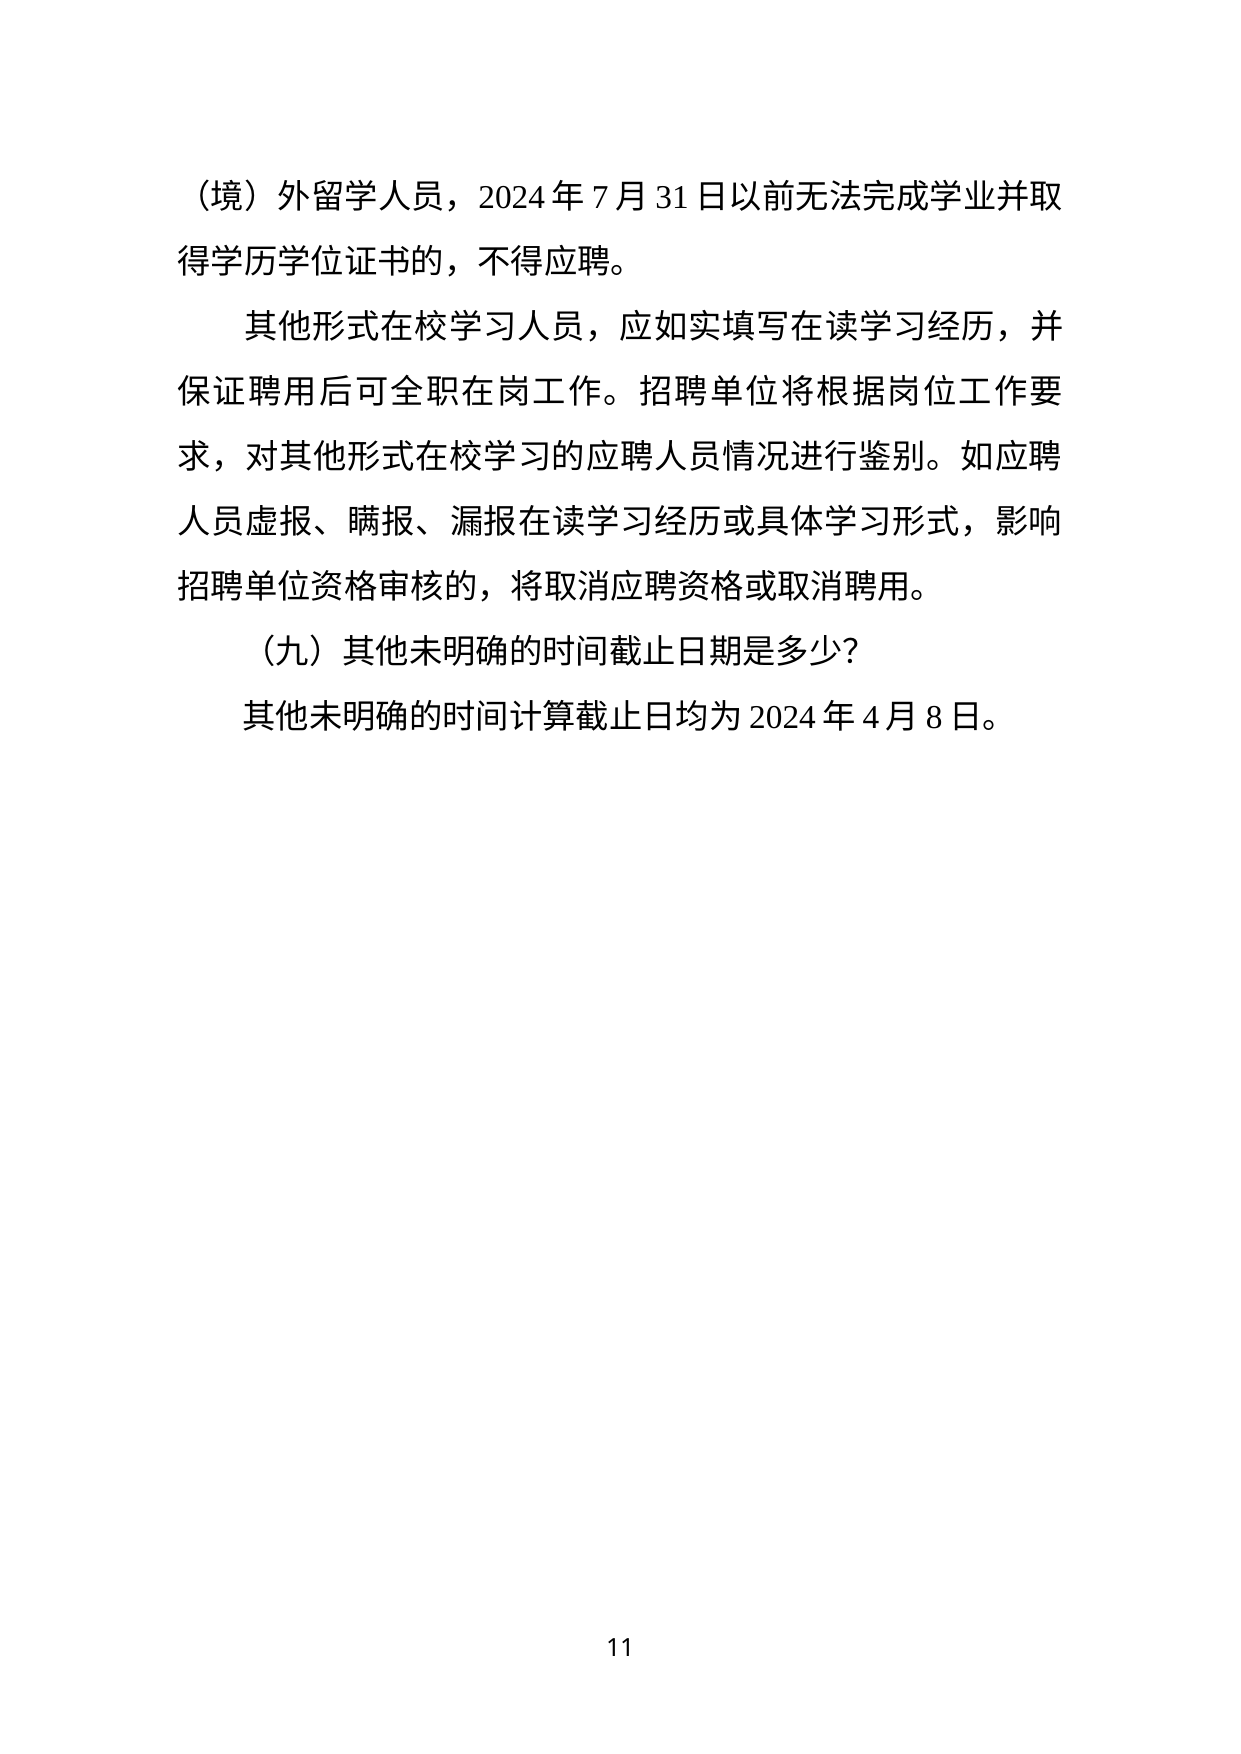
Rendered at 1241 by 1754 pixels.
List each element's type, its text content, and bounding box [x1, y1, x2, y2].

text （九）其他未明确的时间截止日期是多少？ [177, 617, 1063, 682]
text 其他未明确的时间计算截止日均为2024年4月8日。 [177, 682, 1063, 740]
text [177, 162, 1063, 292]
text 其他形式在校学习人员，应如实填写在读学习经历，并保证聘用后可全职在岗工作。招聘单位将根据岗位工作要求，对其他形式在校学习的应聘人员情况进行鉴别。如应聘人员虚报、瞒报、漏报在读学习经历或具体学习形式，影响招聘单位资格审核的，将取消应聘资格或取消聘用。 [177, 292, 1063, 617]
